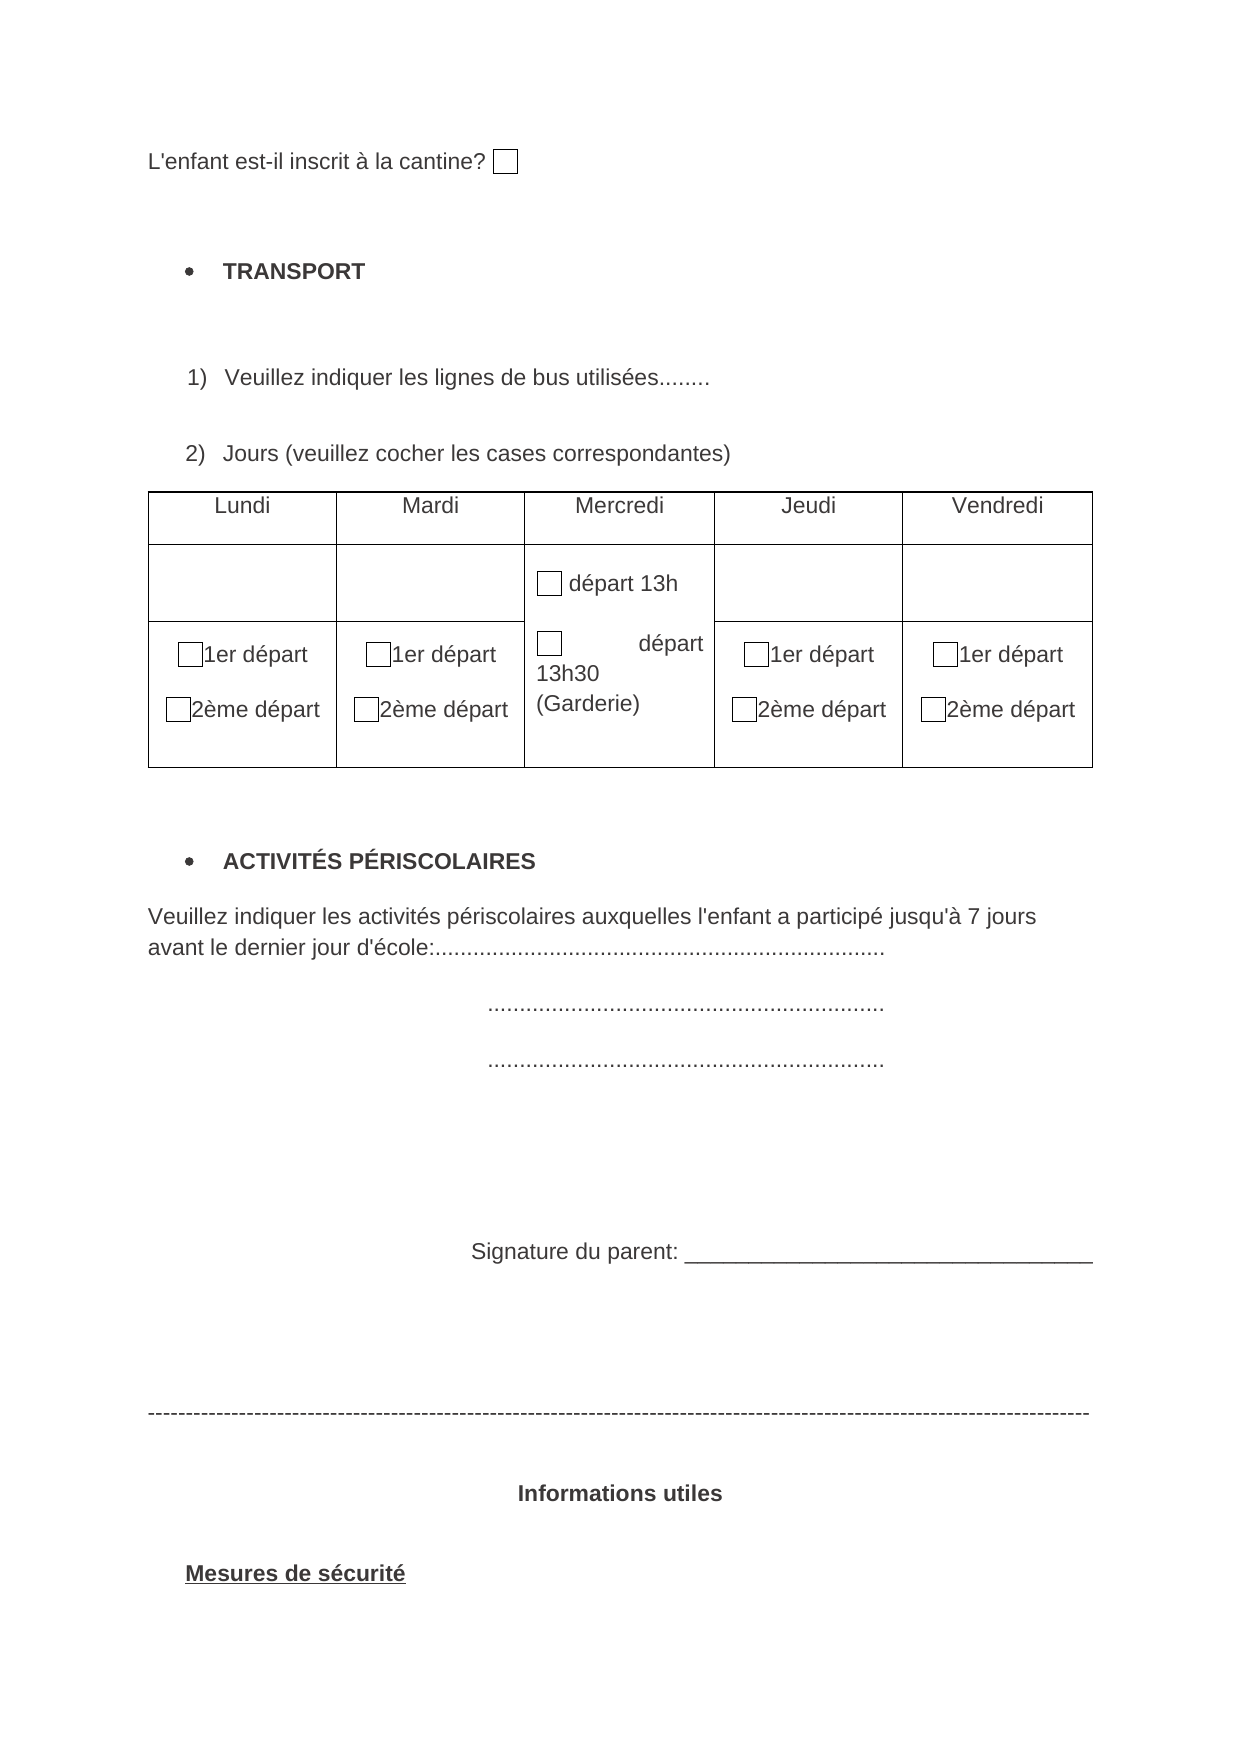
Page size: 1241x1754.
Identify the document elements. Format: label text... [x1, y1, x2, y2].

table_cell [337, 545, 524, 621]
table_cell 1er départ 2ème départ [903, 622, 1092, 767]
table_header Mardi [337, 493, 524, 543]
table_header Veuillez indiquer les lignes de bus utilisées [142, 309, 1093, 415]
text Veuillez indiquer les activités périscolaires auxquelles l'enfant a participé jusqu'à 7 jours avant le dernier jour d'école: [148, 903, 1093, 960]
table_header Lundi [149, 493, 336, 543]
table_cell 1er départ 2ème départ [149, 622, 336, 767]
text L'enfant est-il inscrit à la cantine? [148, 148, 1093, 174]
table_cell 1er départ 2ème départ [715, 622, 902, 767]
list TRANSPORT [185, 258, 1093, 284]
text Mesures de sécurité [185, 1560, 1093, 1587]
table_cell [903, 545, 1092, 621]
list Jours (veuillez cocher les cases correspondantes) [185, 440, 1093, 467]
table_header Vendredi [903, 493, 1092, 543]
table_cell [149, 545, 336, 621]
text Signature du parent: ________________________________ [148, 1238, 1093, 1264]
table_header Jeudi [715, 493, 902, 543]
table_cell [715, 545, 902, 621]
text Informations utiles [148, 1480, 1093, 1506]
table_cell départ 13h départ 13h30 (Garderie) [525, 545, 714, 767]
list ACTIVITÉS PÉRISCOLAIRES [185, 848, 1093, 874]
table_cell 1er départ 2ème départ [337, 622, 524, 767]
table_header Mercredi [525, 493, 714, 543]
